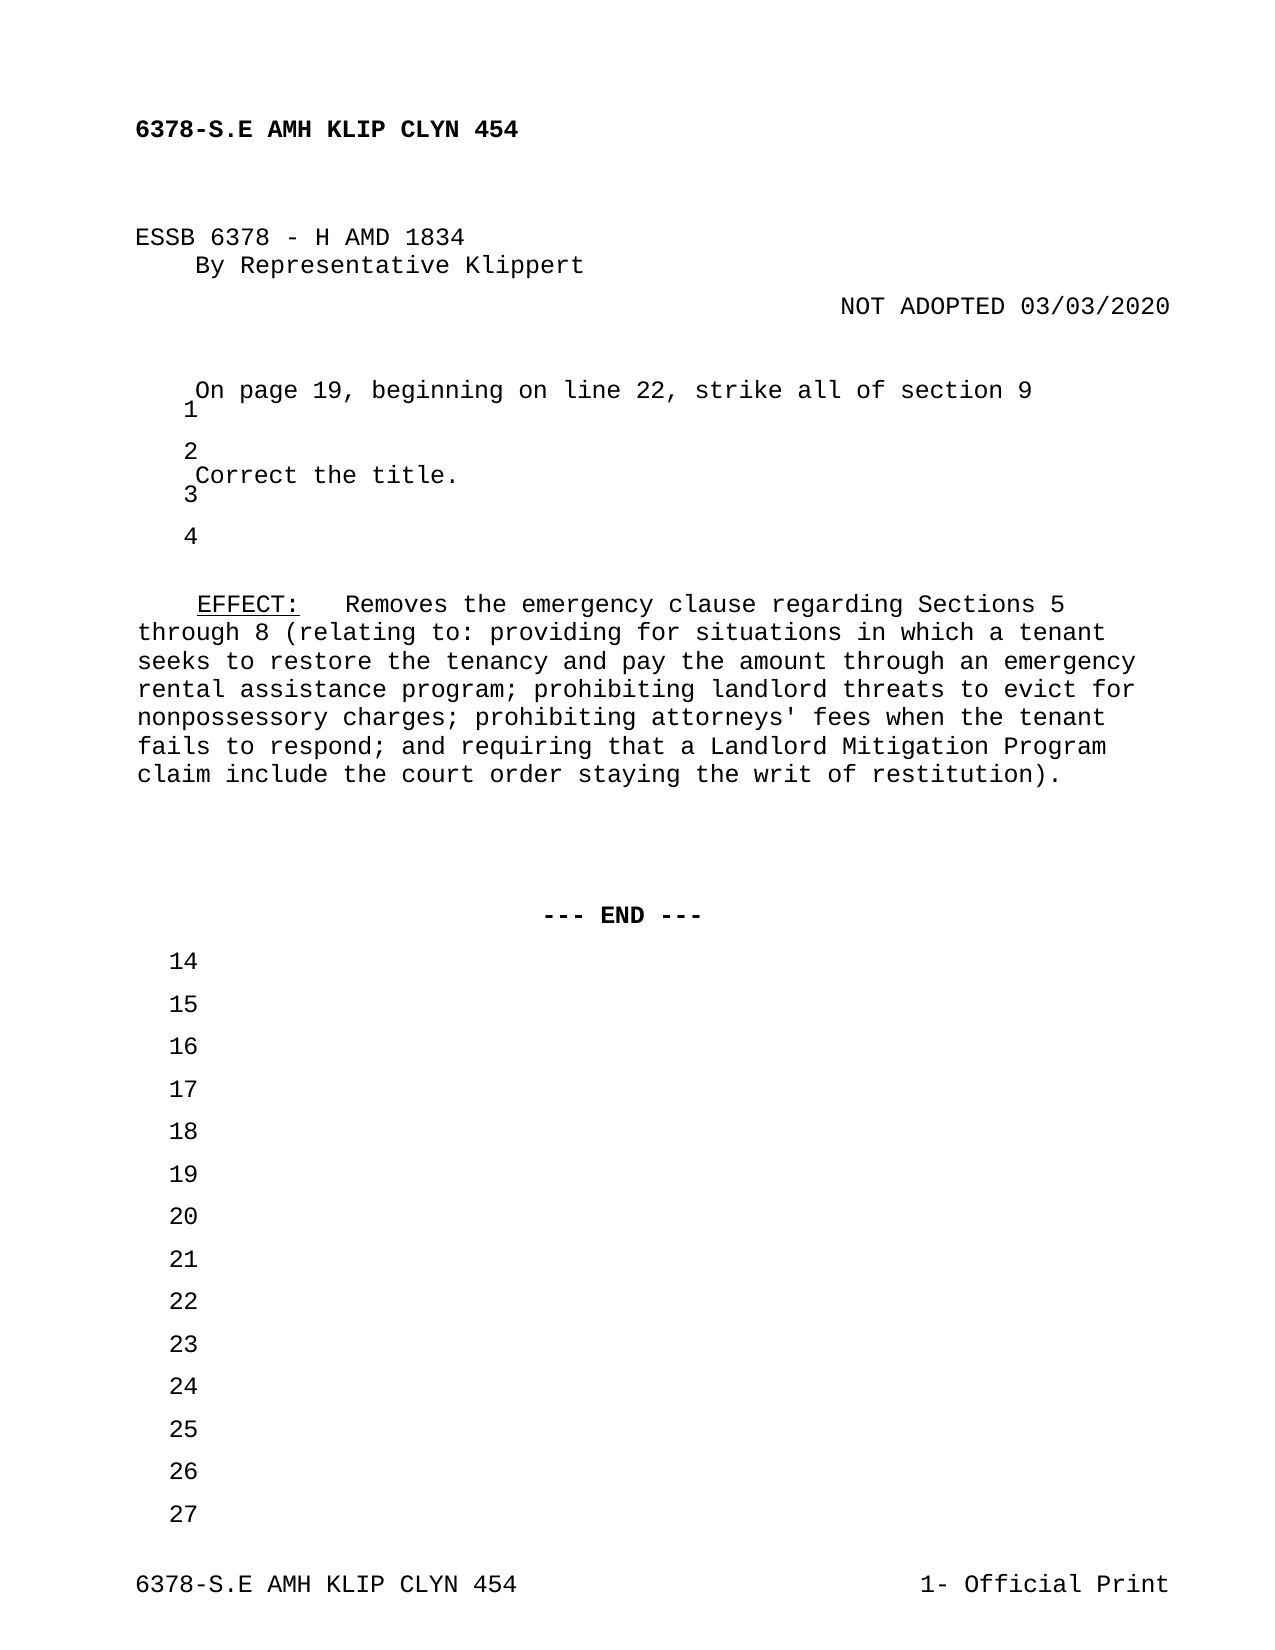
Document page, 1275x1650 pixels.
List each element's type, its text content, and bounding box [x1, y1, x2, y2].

text --- END --- [75, 889, 1170, 932]
text Correct the title. [135, 450, 1170, 492]
text On page 19, beginning on line 22, strike all of section 9 [135, 365, 1170, 407]
text - [135, 224, 1170, 252]
